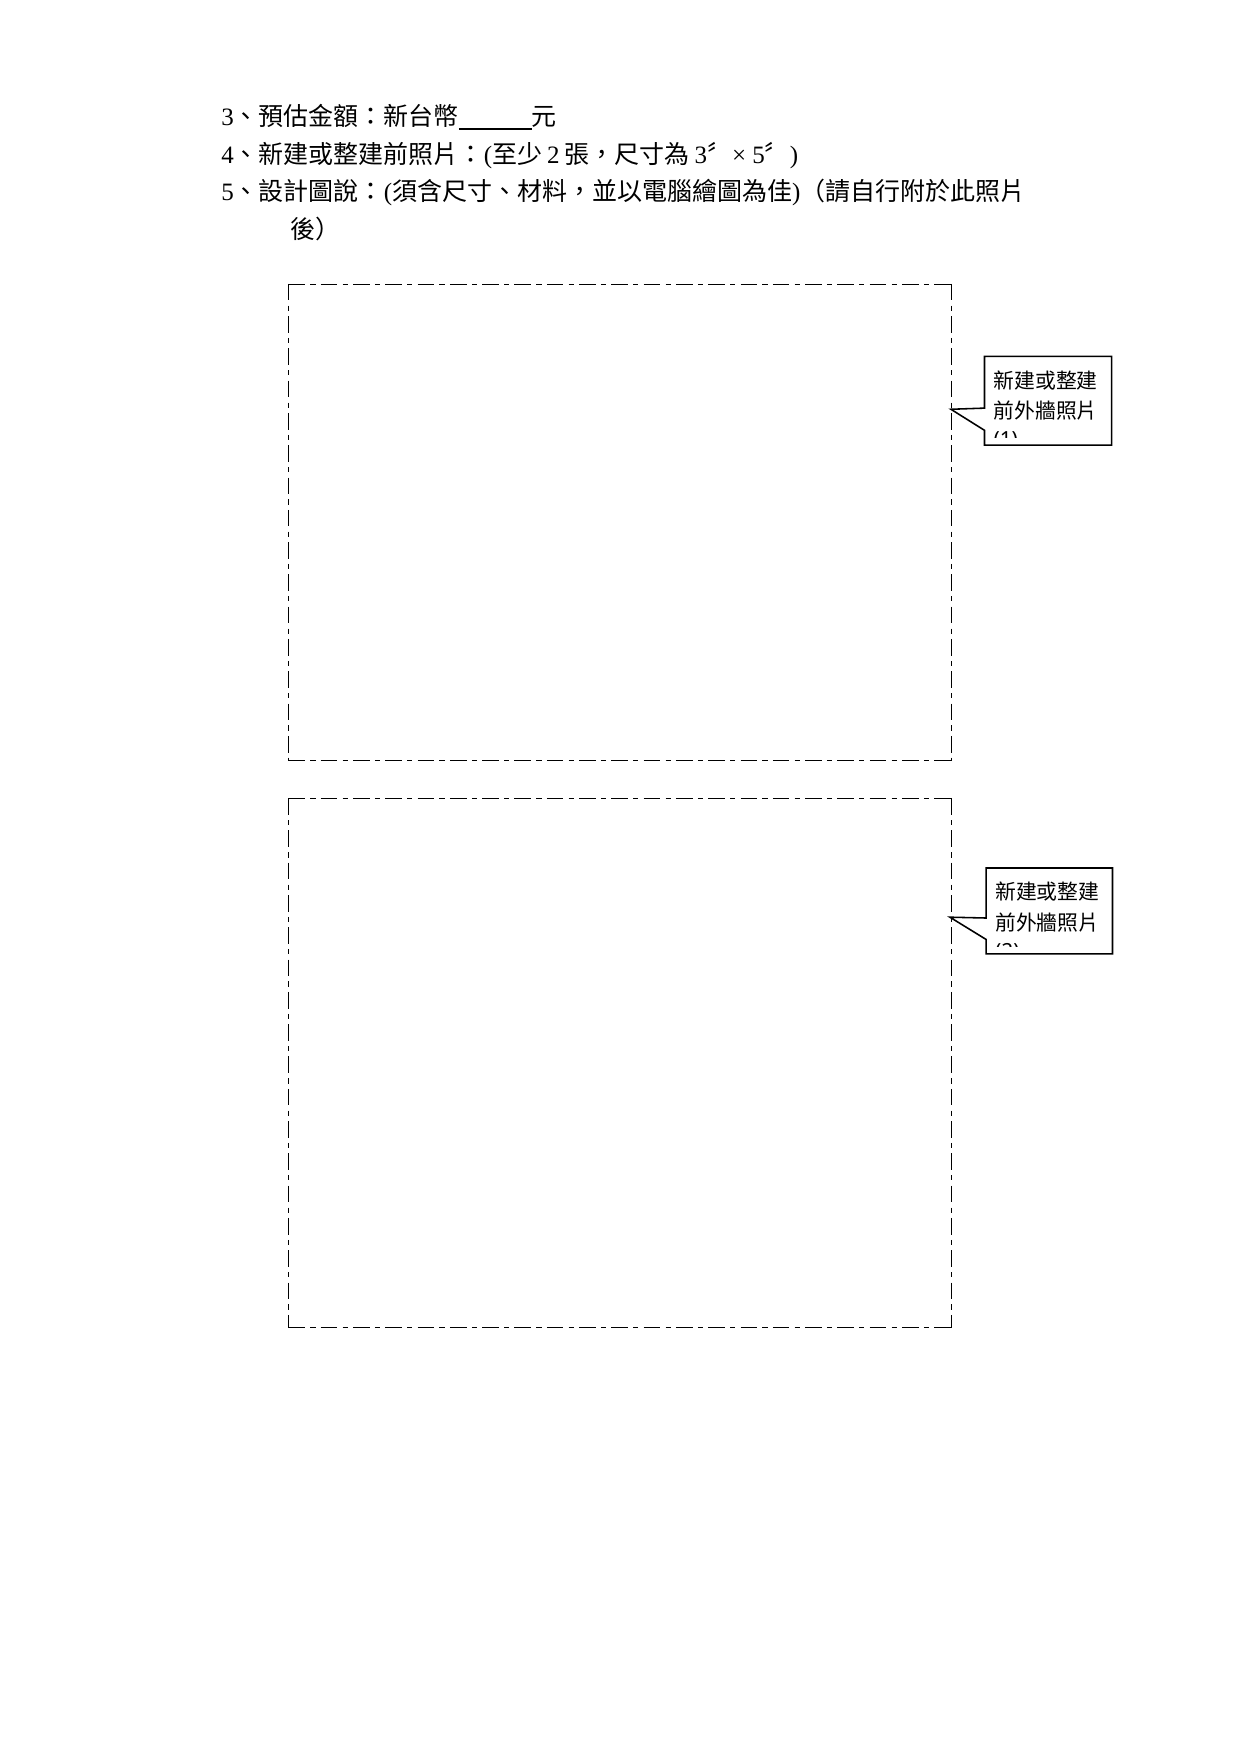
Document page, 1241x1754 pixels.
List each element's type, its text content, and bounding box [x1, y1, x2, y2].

text 5、設計圖說：(須含尺寸、材料，並以電腦繪圖為佳)（請自行附於此照片 [177, 171, 1063, 209]
text 後） [277, 209, 1063, 246]
text 3、預估金額：新台幣 元 [177, 96, 1063, 134]
table_header [289, 798, 951, 1327]
table_header [289, 284, 951, 759]
text 4、新建或整建前照片：(至少2張，尺寸為3〞× 5〞) [177, 134, 1063, 171]
